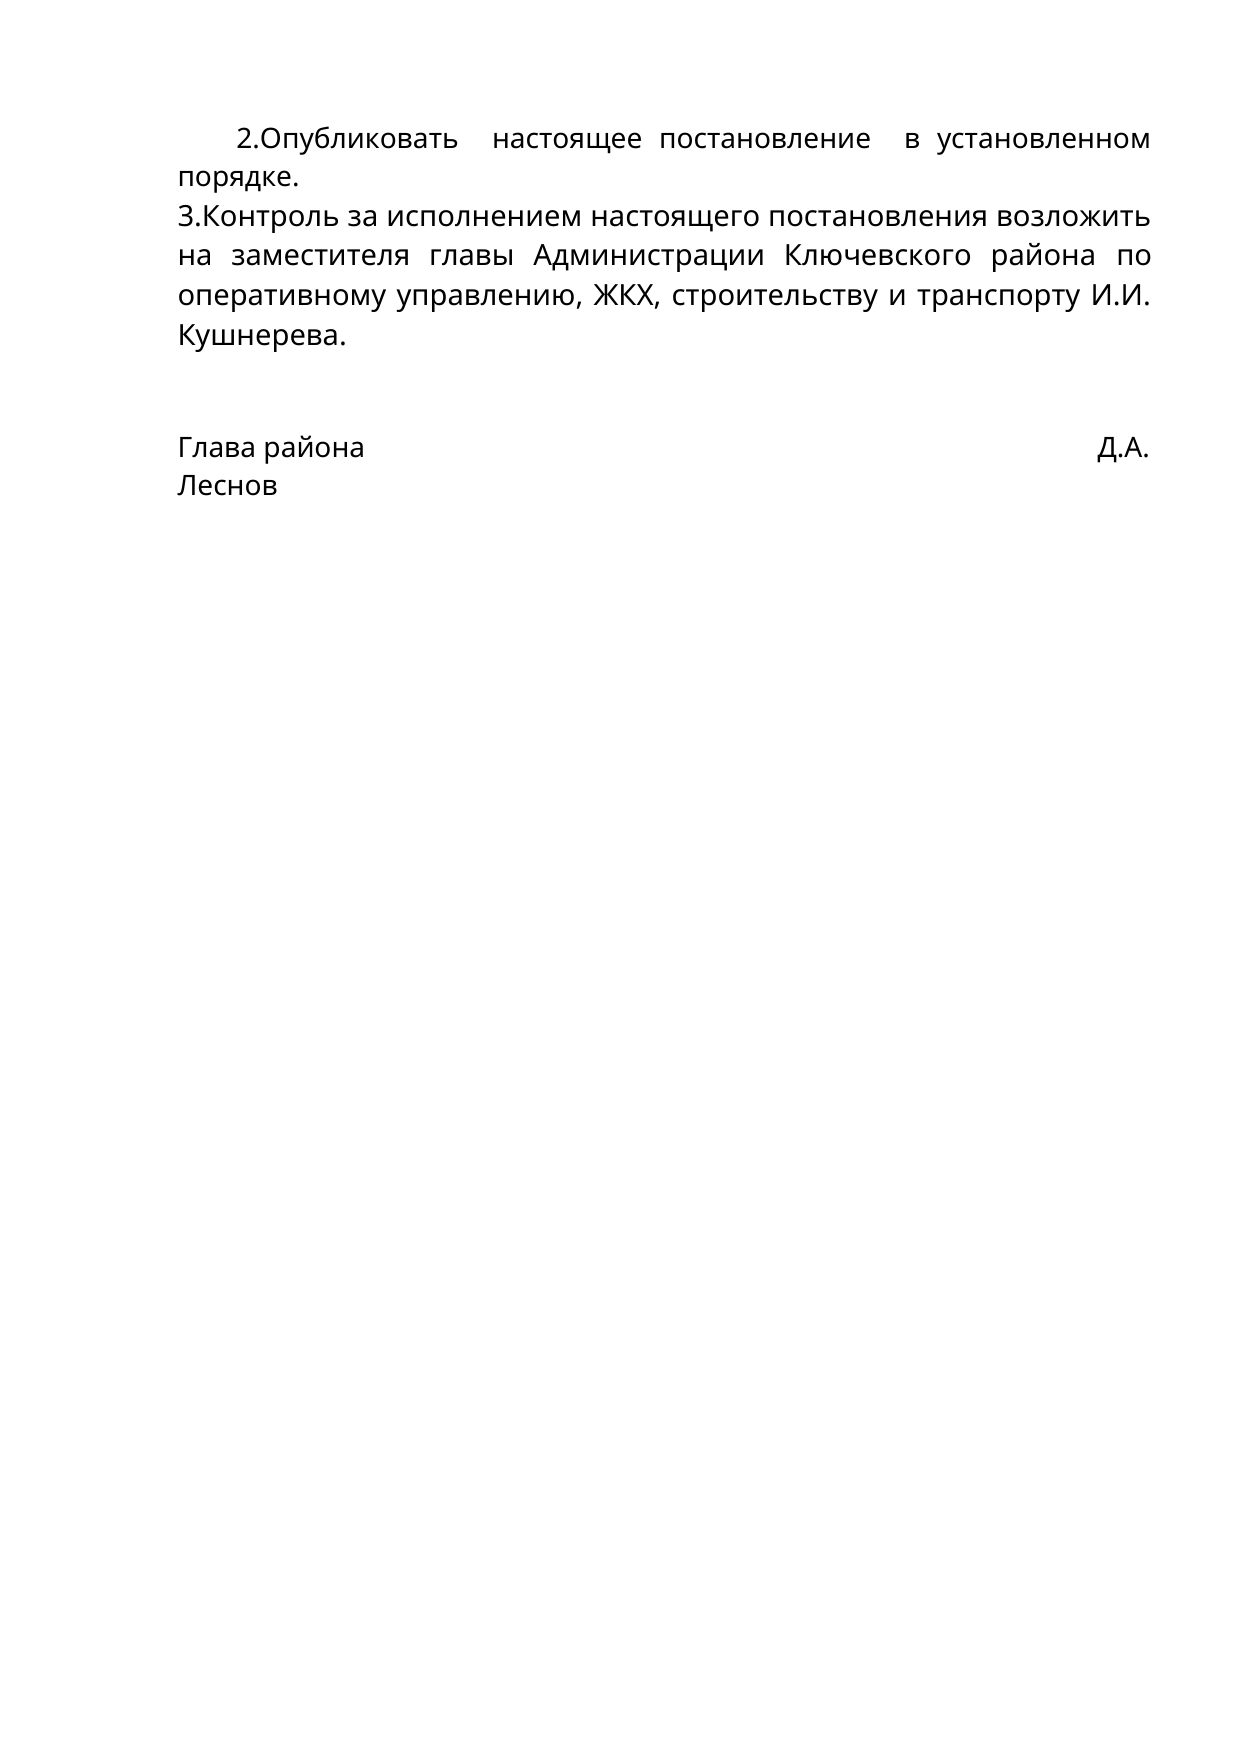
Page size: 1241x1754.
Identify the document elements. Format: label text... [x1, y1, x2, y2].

text 2.Опубликовать настоящее постановление в установленном порядке. [177, 118, 1152, 195]
text 3.Контроль за исполнением настоящего постановления возложить на заместителя главы Администрации Ключевского района по оперативному управлению, ЖКХ, строительству и транспорту И.И. Кушнерева. [177, 195, 1152, 353]
text Глава района Д.А. Леснов [177, 427, 1152, 504]
